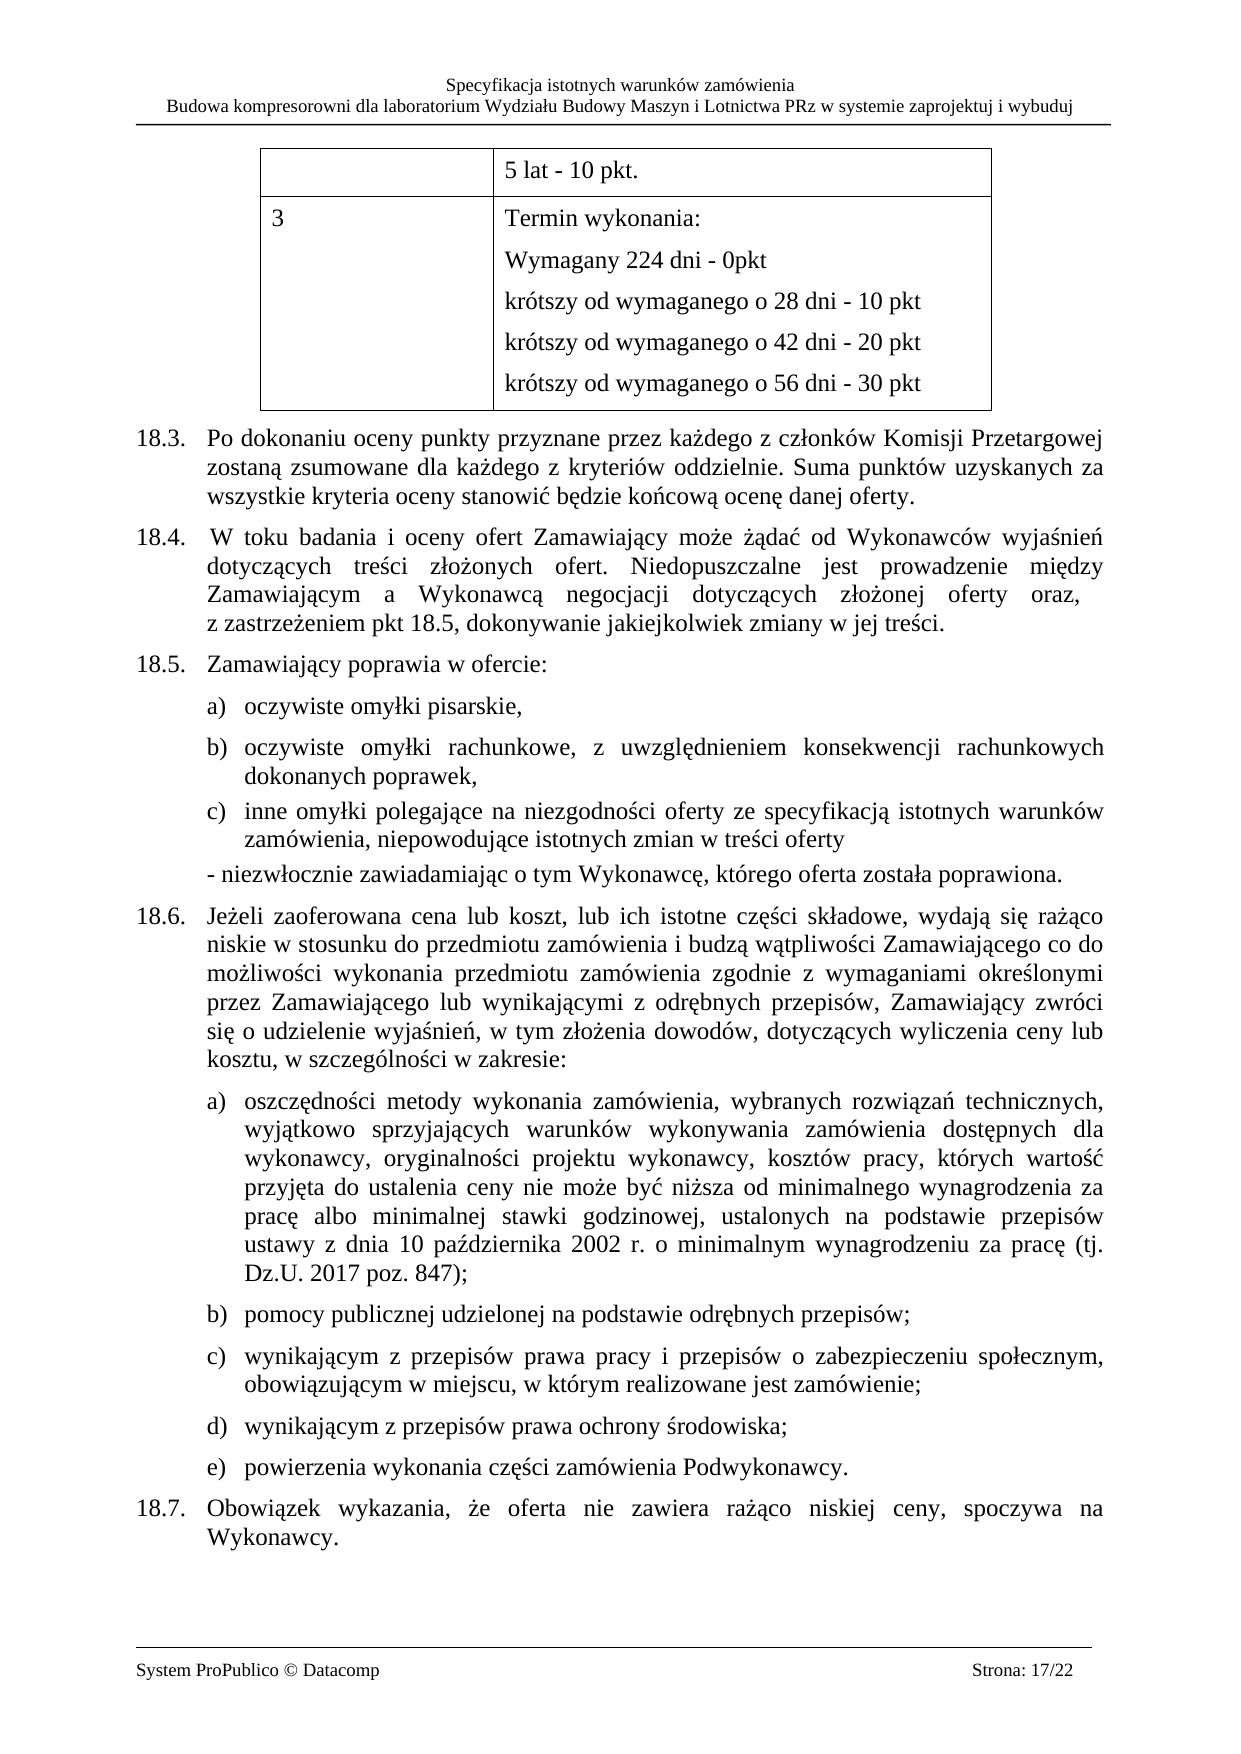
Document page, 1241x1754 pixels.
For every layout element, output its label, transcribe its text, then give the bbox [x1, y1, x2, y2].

subtitle Po dokonaniu oceny punkty przyznane przez każdego z członków Komisji Przetargowej zostaną zsumowane dla każdego z kryteriów oddzielnie. Suma punktów uzyskanych za wszystkie kryteria oceny stanowić będzie końcową ocenę danej oferty. [136, 423, 1104, 509]
subtitle W toku badania i oceny ofert Zamawiający może żądać od Wykonawców wyjaśnień dotyczących treści złożonych ofert. Niedopuszczalne jest prowadzenie między Zamawiającym a Wykonawcą negocjacji dotyczących złożonej oferty oraz, z zastrzeżeniem pkt 18.5, dokonywanie jakiejkolwiek zmiany w jej treści. [136, 522, 1104, 637]
subtitle - niezwłocznie zawiadamiając o tym Wykonawcę, którego oferta została poprawiona. [207, 859, 1104, 888]
subtitle inne omyłki polegające na niezgodności oferty ze specyfikacją istotnych warunków zamówienia, niepowodujące istotnych zmian w treści oferty [207, 796, 1104, 853]
subtitle oszczędności metody wykonania zamówienia, wybranych rozwiązań technicznych, wyjątkowo sprzyjających warunków wykonywania zamówienia dostępnych dla wykonawcy, oryginalności projektu wykonawcy, kosztów pracy, których wartość przyjęta do ustalenia ceny nie może być niższa od minimalnego wynagrodzenia za pracę albo minimalnej stawki godzinowej, ustalonych na podstawie przepisów ustawy z dnia 10 października 2002 r. o minimalnym wynagrodzeniu za pracę (tj. Dz.U. 2017 poz. 847); [207, 1086, 1104, 1287]
subtitle wynikającym z przepisów prawa ochrony środowiska; [207, 1411, 1104, 1439]
table_cell 2 [261, 149, 493, 196]
table_cell 3 [261, 197, 493, 410]
subtitle powierzenia wykonania części zamówienia Podwykonawcy. [207, 1452, 1104, 1481]
subtitle oczywiste omyłki rachunkowe, z uwzględnieniem konsekwencji rachunkowych dokonanych poprawek, [207, 732, 1104, 789]
subtitle wynikającym z przepisów prawa pracy i przepisów o zabezpieczeniu społecznym, obowiązującym w miejscu, w którym realizowane jest zamówienie; [207, 1341, 1104, 1398]
subtitle pomocy publicznej udzielonej na podstawie odrębnych przepisów; [207, 1299, 1104, 1328]
subtitle Obowiązek wykazania, że oferta nie zawiera rażąco niskiej ceny, spoczywa na Wykonawcy. [136, 1493, 1104, 1551]
subtitle Zamawiający poprawia w ofercie: [136, 649, 1104, 678]
subtitle Jeżeli zaoferowana cena lub koszt, lub ich istotne części składowe, wydają się rażąco niskie w stosunku do przedmiotu zamówienia i budzą wątpliwości Zamawiającego co do możliwości wykonania przedmiotu zamówienia zgodnie z wymaganiami określonymi przez Zamawiającego lub wynikającymi z odrębnych przepisów, Zamawiający zwróci się o udzielenie wyjaśnień, w tym złożenia dowodów, dotyczących wyliczenia ceny lub kosztu, w szczególności w zakresie: [136, 901, 1104, 1073]
subtitle oczywiste omyłki pisarskie, [207, 691, 1104, 719]
table_cell Termin wykonania: Wymagany 224 dni - 0pkt krótszy od wymaganego o 28 dni - 10 pkt krótszy od wymaganego o 42 dni - 20 pkt krótszy od wymaganego o 56 dni - 30 pkt [494, 197, 991, 410]
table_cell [494, 149, 991, 196]
